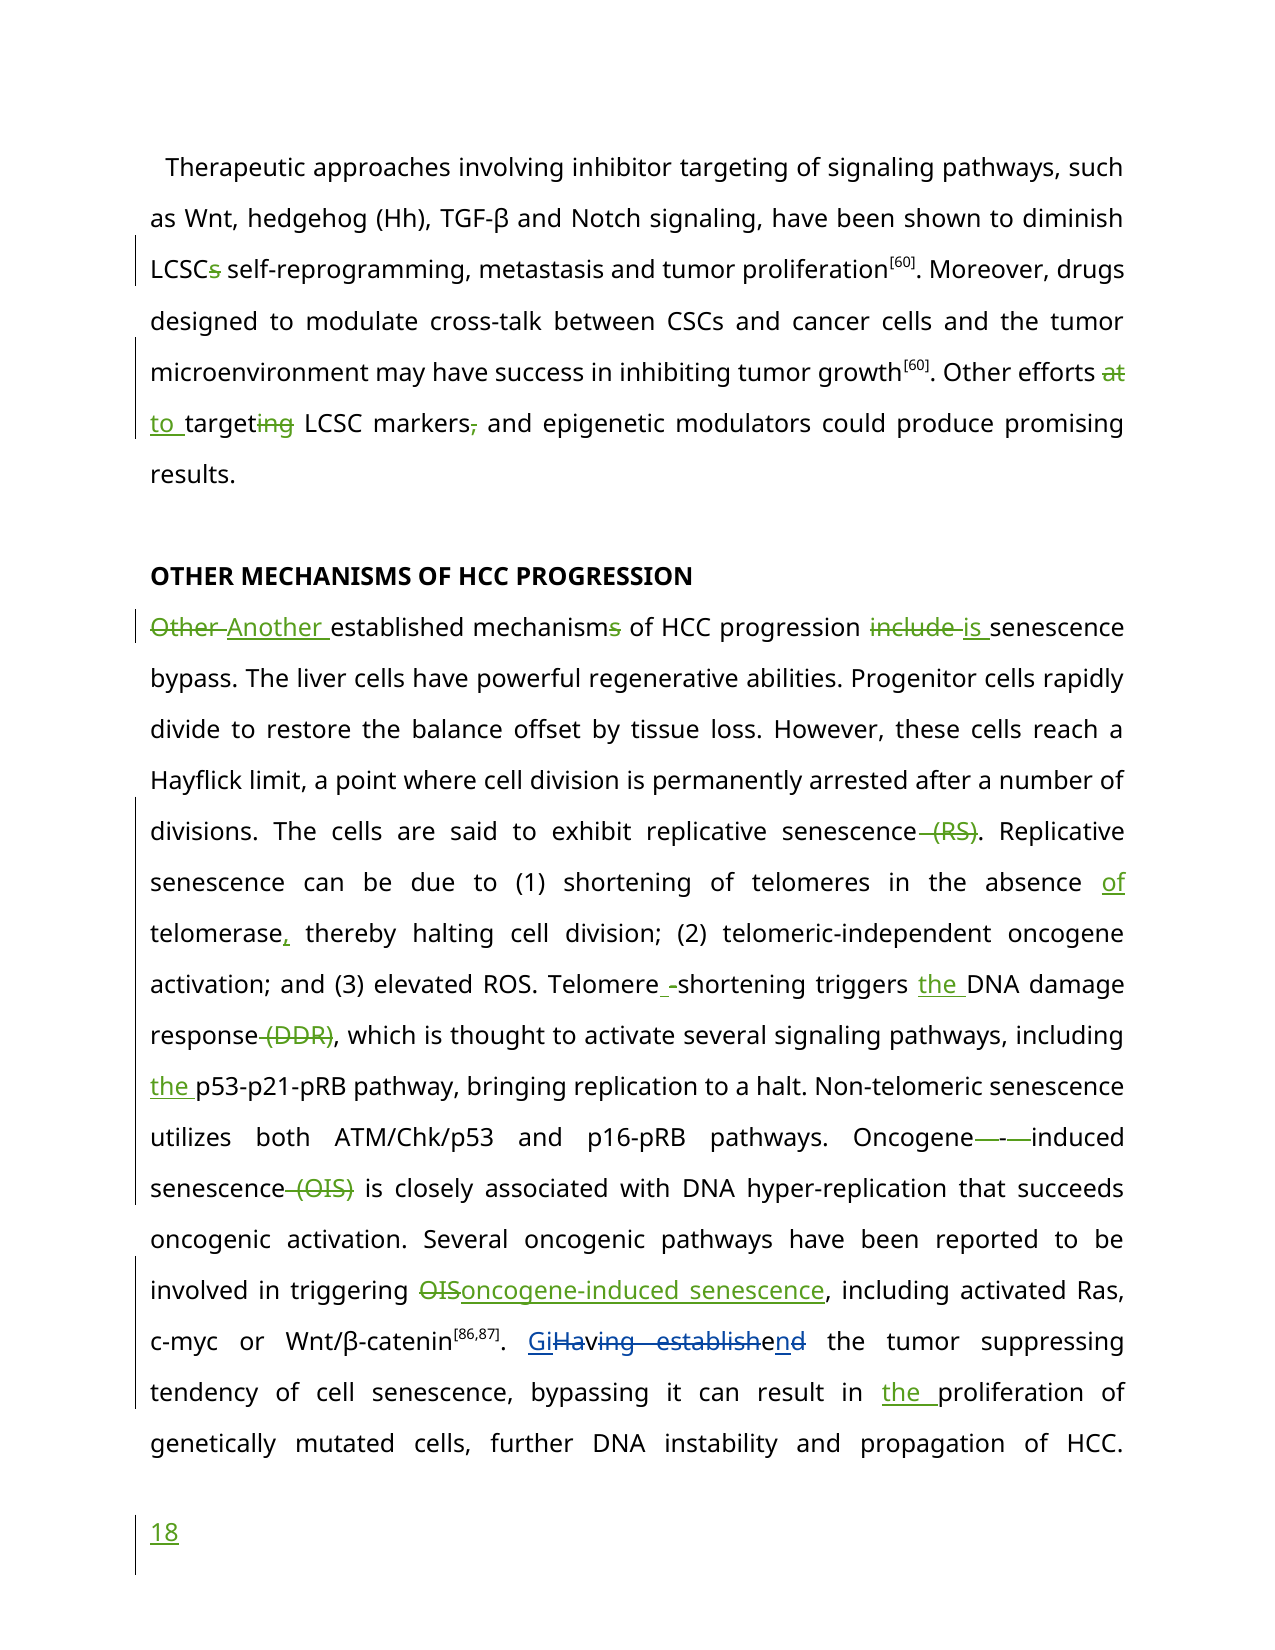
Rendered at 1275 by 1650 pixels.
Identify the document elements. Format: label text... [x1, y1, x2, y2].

text OTHER MECHANISMS OF HCC PROGRESSION [150, 558, 1125, 592]
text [150, 609, 1125, 1460]
text Therapeutic approaches involving inhibitor targeting of signaling pathways, such as Wnt, hedgehog (Hh), TGF-β and Notch signaling, have been shown to diminish LCSC self-reprogramming, metastasis and tumor proliferation[60]. Moreover, drugs designed to modulate cross-talk between CSCs and cancer cells and the tumor microenvironment may have success in inhibiting tumor growth[60]. Other efforts target LCSC markers and epigenetic modulators could produce promising results. [150, 150, 1125, 490]
